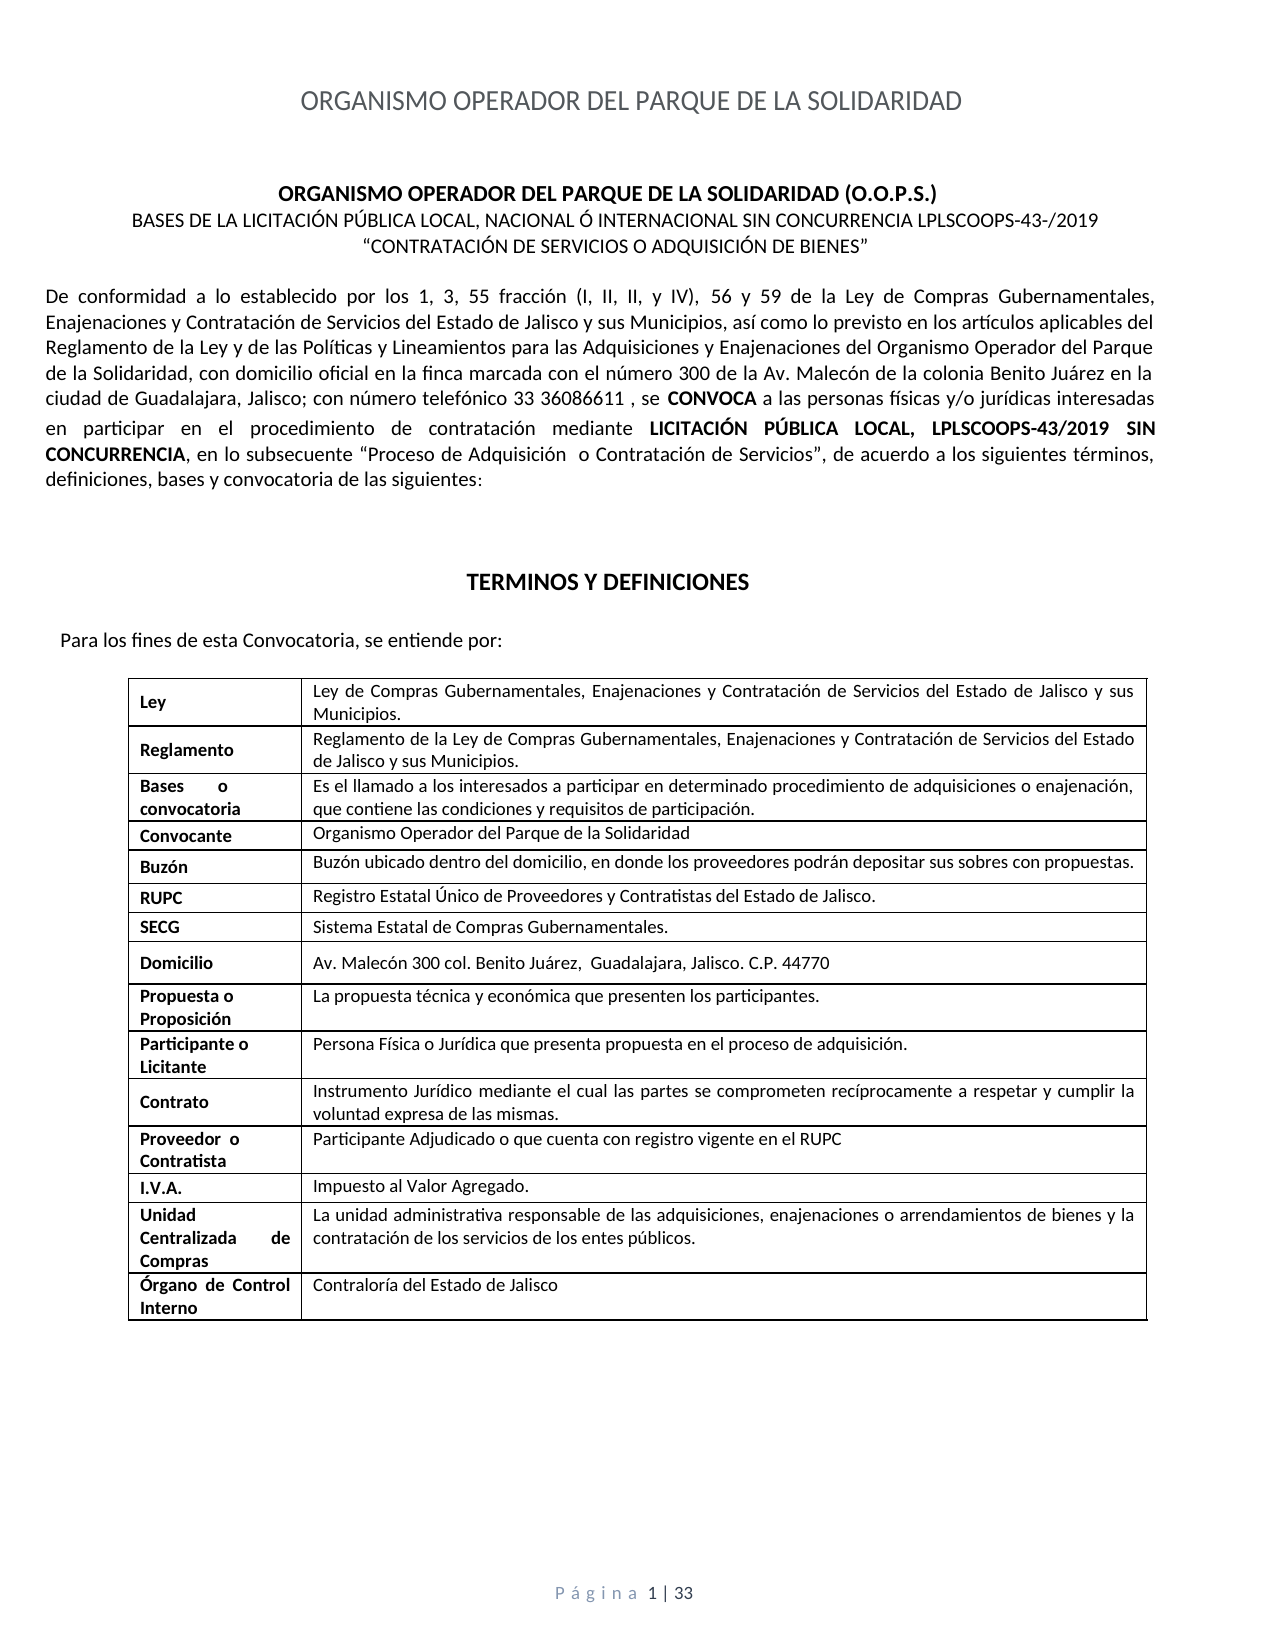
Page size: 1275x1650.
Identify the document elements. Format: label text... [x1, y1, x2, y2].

table_cell La unidad administrativa responsable de las adquisiciones, enajenaciones o arrendamientos de bienes y la contratación de los servicios de los entes públicos. [302, 1203, 1146, 1272]
table_cell Reglamento de la Ley de Compras Gubernamentales, Enajenaciones y Contratación de Servicios del Estado de Jalisco y sus Municipios. [302, 727, 1146, 772]
table_cell Contrato [129, 1079, 301, 1125]
title ORGANISMO OPERADOR DEL PARQUE DE LA SOLIDARIDAD (O.O.P.S.) [75, 179, 1141, 207]
subtitle TERMINOS Y DEFINICIONES [60, 566, 1156, 596]
table_cell Contraloría del Estado de Jalisco [302, 1274, 1146, 1319]
table_cell La propuesta técnica y económica que presenten los participantes. [302, 985, 1146, 1030]
table_cell Propuesta o Proposición [129, 985, 301, 1030]
table_cell Domicilio [129, 942, 301, 983]
table_cell Av. Malecón 300 col. Benito Juárez, Guadalajara, Jalisco. C.P. 44770 [302, 942, 1146, 983]
table_cell Participante o Licitante [129, 1032, 301, 1078]
table_cell Bases o convocatoria [129, 774, 301, 820]
table_cell Impuesto al Valor Agregado. [302, 1174, 1146, 1202]
table_header Ley de Compras Gubernamentales, Enajenaciones y Contratación de Servicios del Estado de Jalisco y sus Municipios. [302, 679, 1146, 725]
table_cell Organismo Operador del Parque de la Solidaridad [302, 822, 1146, 849]
table_cell Persona Física o Jurídica que presenta propuesta en el proceso de adquisición. [302, 1032, 1146, 1078]
table_cell Reglamento [129, 727, 301, 772]
subtitle Para los fines de esta Convocatoria, se entiende por: [60, 627, 1200, 652]
table_cell Unidad Centralizada de Compras [129, 1203, 301, 1272]
table_cell Buzón [129, 851, 301, 882]
table_cell Registro Estatal Único de Proveedores y Contratistas del Estado de Jalisco. [302, 884, 1146, 912]
subtitle BASES DE LA LICITACIÓN PÚBLICA LOCAL, NACIONAL Ó INTERNACIONAL SIN CONCURRENCIA LPLSCOOPS-43-/2019 [75, 207, 1156, 233]
table_cell I.V.A. [129, 1174, 301, 1202]
table_cell Órgano de Control Interno [129, 1274, 301, 1319]
table_cell SECG [129, 913, 301, 941]
table_cell Participante Adjudicado o que cuenta con registro vigente en el RUPC [302, 1127, 1146, 1172]
table_cell RUPC [129, 884, 301, 912]
table_header Ley [129, 679, 301, 725]
table_cell Es el llamado a los interesados a participar en determinado procedimiento de adquisiciones o enajenación, que contiene las condiciones y requisitos de participación. [302, 774, 1146, 820]
text De conformidad a lo establecido por los 1, 3, 55 fracción (I, II, II, y IV), 56 y 59 de la Ley de Compras Gubernamentales, Enajenaciones y Contratación de Servicios del Estado de Jalisco y sus Municipios, así como lo previsto en los artículos aplicables del Reglamento de la Ley y de las Políticas y Lineamientos para las Adquisiciones y Enajenaciones del Organismo Operador del Parque de la Solidaridad, con domicilio oficial en la finca marcada con el número 300 de la Av. Malecón de la colonia Benito Juárez en la ciudad de Guadalajara, Jalisco; con número telefónico 33 36086611 , se CONVOCA a las personas físicas y/o jurídicas interesadas en participar en el procedimiento de contratación mediante LICITACIÓN PÚBLICA LOCAL, LPLSCOOPS-43/2019 SIN CONCURRENCIA, en lo subsecuente “Proceso de Adquisición o Contratación de Servicios”, de acuerdo a los siguientes términos, definiciones, bases y convocatoria de las siguientes: [45, 284, 1156, 492]
table_cell Instrumento Jurídico mediante el cual las partes se comprometen recíprocamente a respetar y cumplir la voluntad expresa de las mismas. [302, 1079, 1146, 1125]
table_cell Convocante [129, 822, 301, 849]
table_cell Proveedor o Contratista [129, 1127, 301, 1172]
table_cell Sistema Estatal de Compras Gubernamentales. [302, 913, 1146, 941]
text “CONTRATACIÓN DE SERVICIOS O ADQUISICIÓN DE BIENES” [75, 233, 1156, 258]
table_cell Buzón ubicado dentro del domicilio, en donde los proveedores podrán depositar sus sobres con propuestas. [302, 851, 1146, 882]
